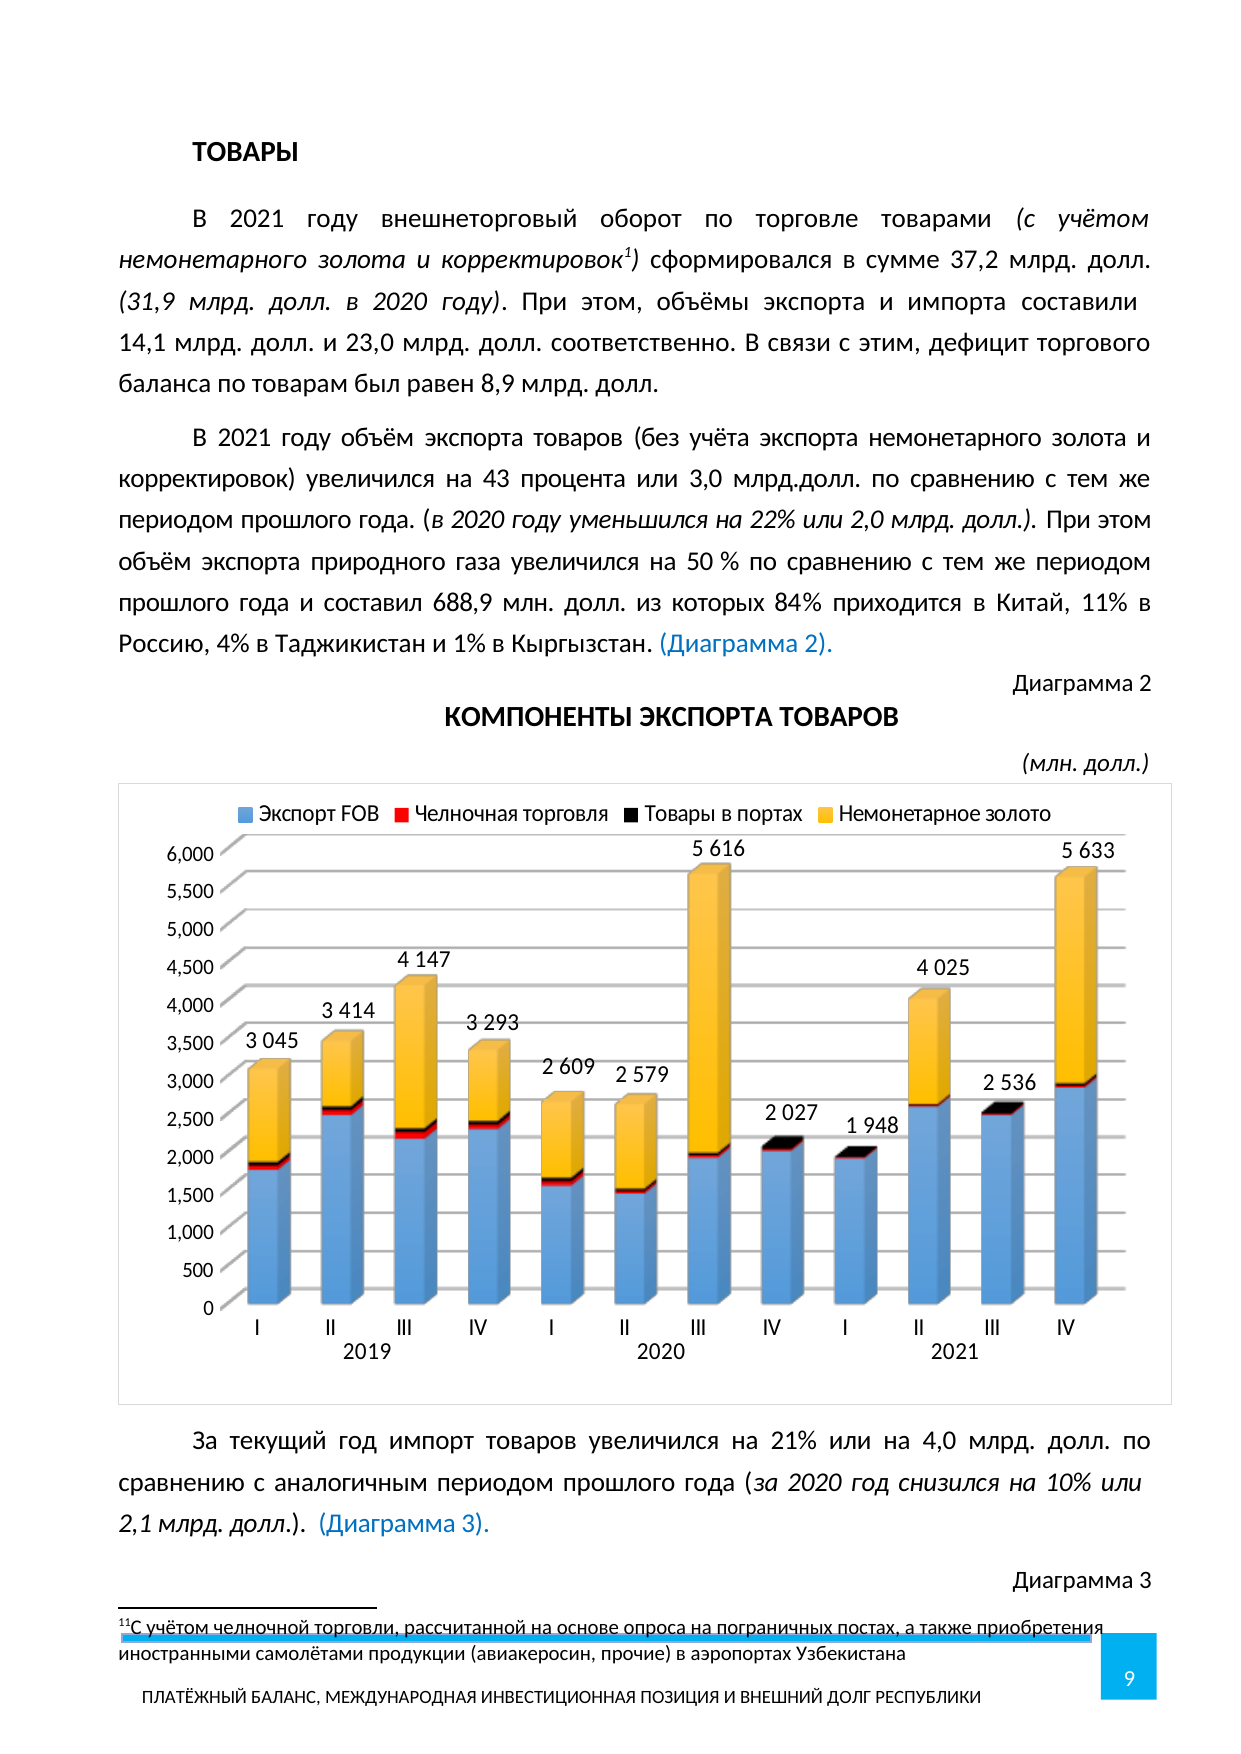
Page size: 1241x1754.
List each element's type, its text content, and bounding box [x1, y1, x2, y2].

text Диаграмма 2 [118, 667, 1152, 698]
text (млн. долл.) [118, 747, 1152, 777]
text КОМПОНЕНТЫ ЭКСПОРТА ТОВАРОВ [118, 698, 1152, 734]
text За текущий год импорт товаров увеличился на 21% или на 4,0 млрд. долл. по сравнению с аналогичным периодом прошлого года (за 2020 год снизился на 10% или 2,1 млрд. долл.). (Диаграмма 3). [118, 1423, 1152, 1539]
text В 2021 году внешнеторговый оборот по торговле товарами (с учётом немонетарного золота и корректировок) сформировался в сумме 37,2 млрд. долл. (31,9 млрд. долл. в 2020 году). При этом, объёмы экспорта и импорта составили 14,1 млрд. долл. и 23,0 млрд. долл. соответственно. В связи с этим, дефицит торгового баланса по товарам был равен 8,9 млрд. долл. [118, 201, 1152, 399]
text Диаграмма 3 [118, 1564, 1152, 1594]
text В 2021 году объём экспорта товаров (без учёта экспорта немонетарного золота и корректировок) увеличился на 43 процента или 3,0 млрд.долл. по сравнению с тем же периодом прошлого года. (в 2020 году уменьшился на 22% или 2,0 млрд. долл.). При этом объём экспорта природного газа увеличился на 50 % по сравнению с тем же периодом прошлого года и составил 688,9 млн. долл. из которых 84% приходится в Китай, 11% в Россию, 4% в Таджикистан и 1% в Кыргызстан. (Диаграмма 2). [118, 420, 1152, 659]
subtitle ТОВАРЫ [192, 133, 1152, 169]
